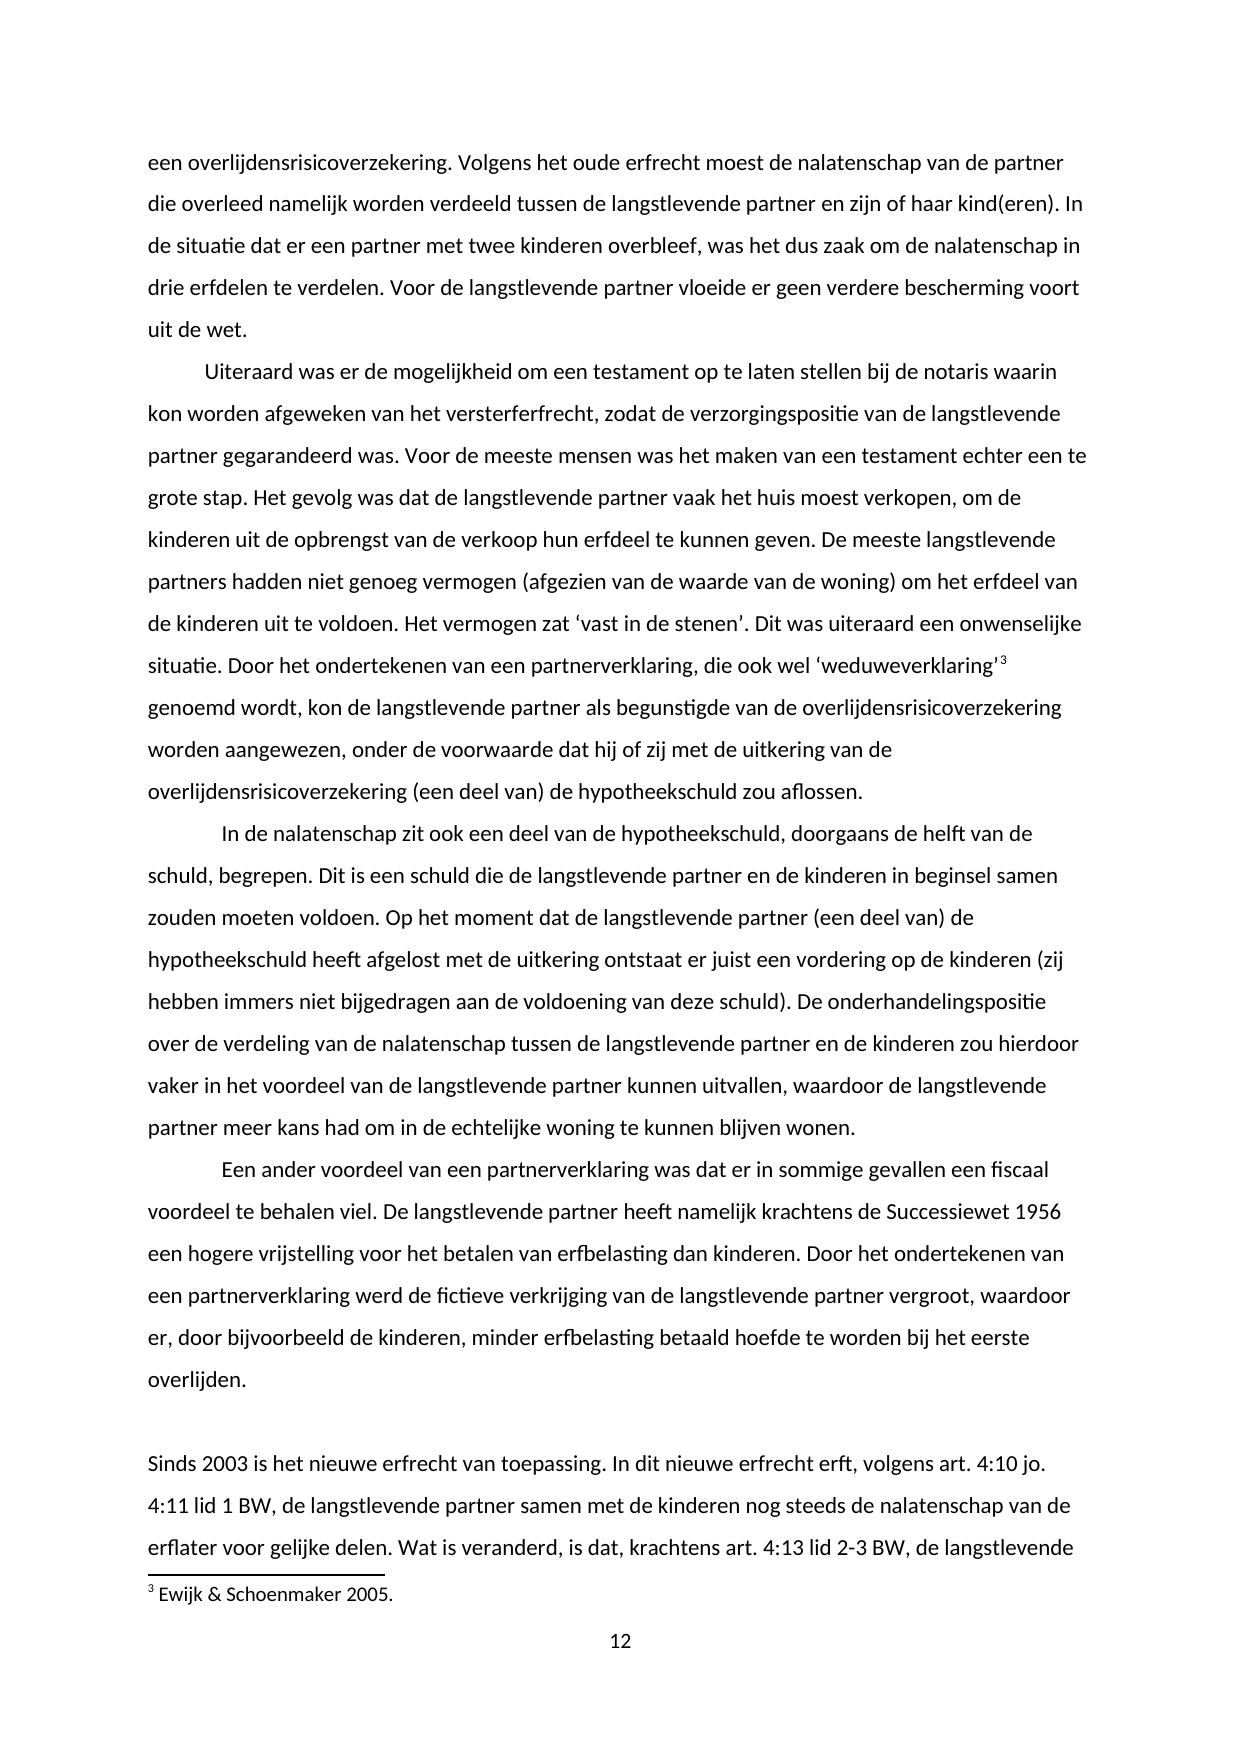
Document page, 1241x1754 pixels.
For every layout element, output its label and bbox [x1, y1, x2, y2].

text [148, 148, 1093, 1561]
